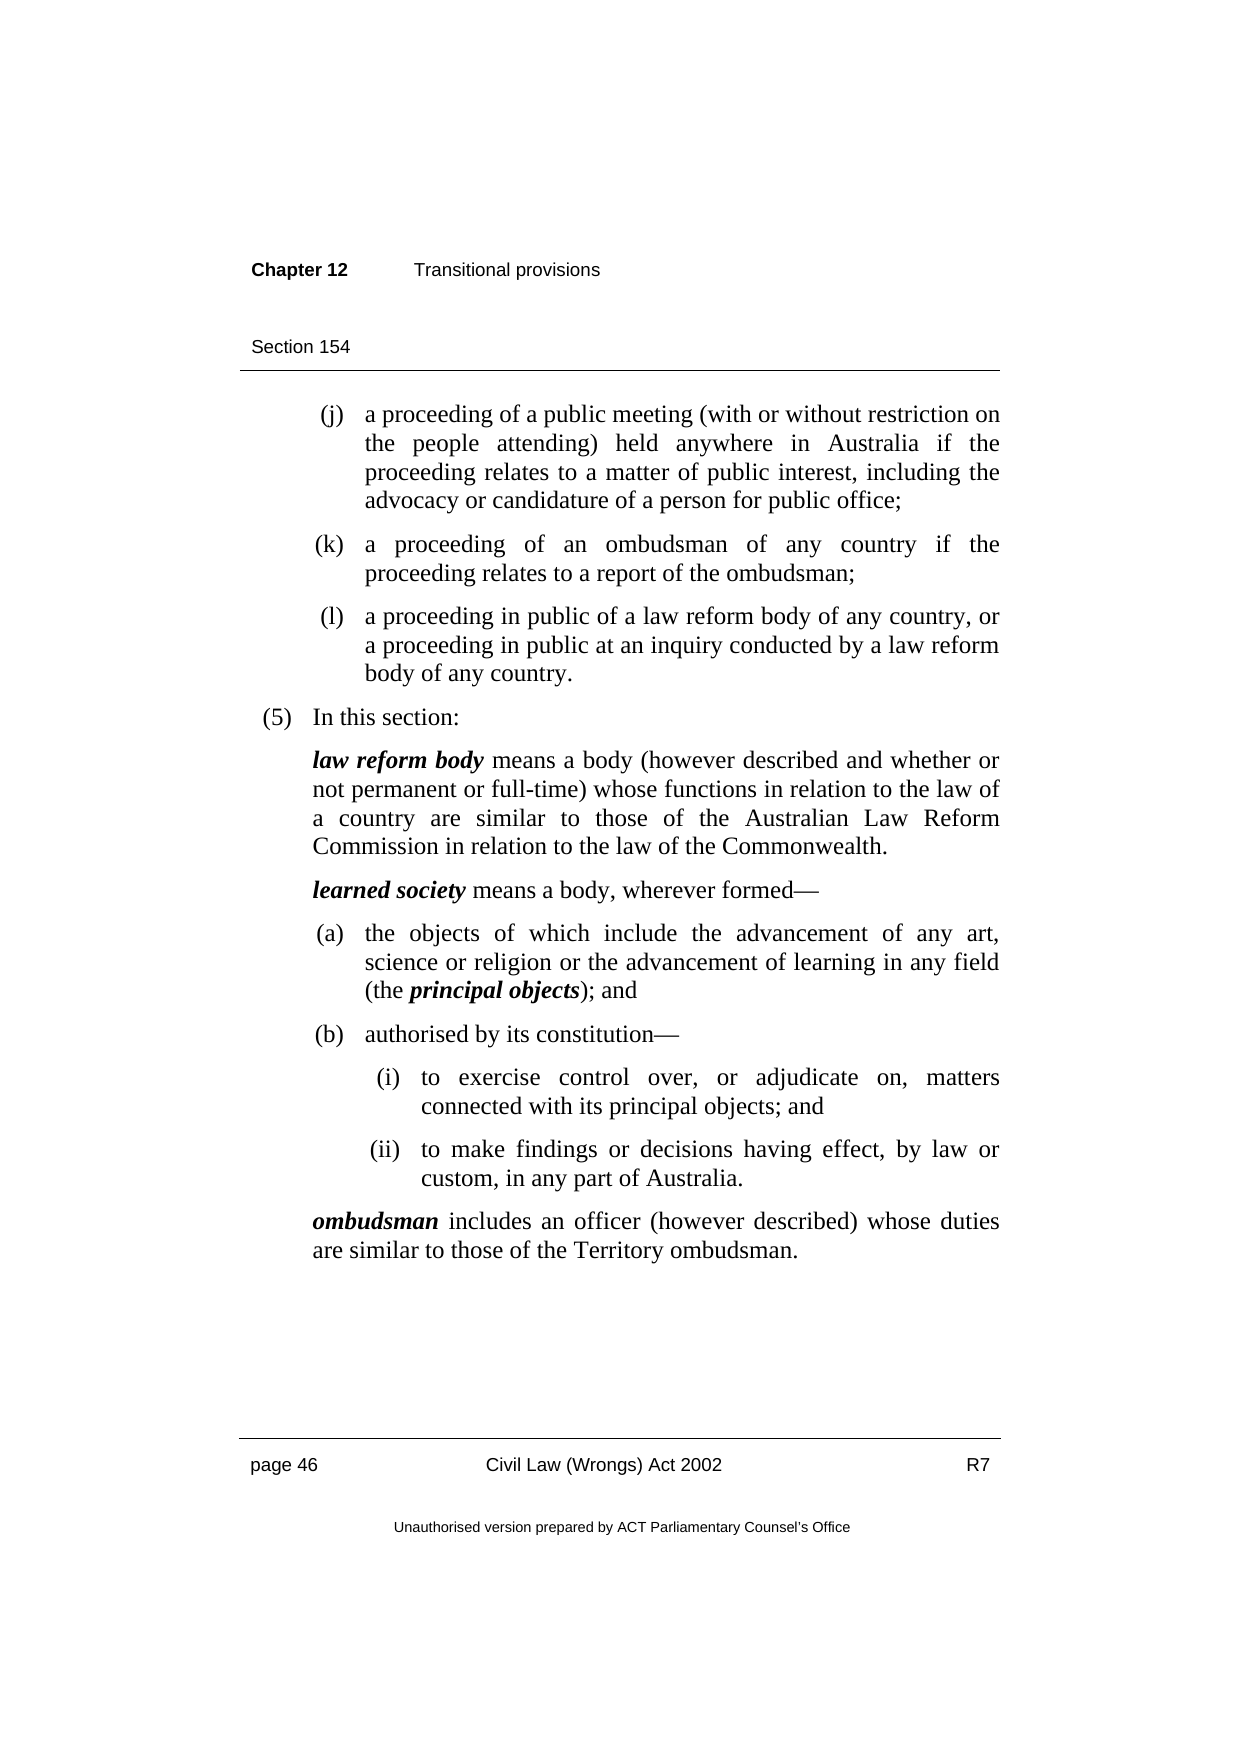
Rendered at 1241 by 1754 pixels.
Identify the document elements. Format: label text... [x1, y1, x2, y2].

text (l) a proceeding in public of a law reform body of any country, or a proceeding in public at an inquiry conducted by a law reform body of any country. [239, 601, 1001, 687]
text (a) the objects of which include the advancement of any art, science or religion or the advancement of learning in any field (the principal objects); and [239, 918, 1001, 1004]
text (j) a proceeding of a public meeting (with or without restriction on the people attending) held anywhere in Australia if the proceeding relates to a matter of public interest, including the advocacy or candidature of a person for public office; [239, 399, 1001, 514]
text (ii) to make findings or decisions having effect, by law or custom, in any part of Australia. [239, 1134, 1001, 1192]
text learned society means a body, wherever formed— [312, 875, 1001, 903]
text ombudsman includes an officer (however described) whose duties are similar to those of the Territory ombudsman. [312, 1206, 1001, 1264]
text (i) to exercise control over, or adjudicate on, matters connected with its principal objects; and [239, 1062, 1001, 1120]
text (5) In this section: [239, 702, 1001, 731]
text law reform body means a body (however described and whether or not permanent or full-time) whose functions in relation to the law of a country are similar to those of the Australian Law Reform Commission in relation to the law of the Commonwealth. [312, 745, 1001, 860]
text (k) a proceeding of an ombudsman of any country if the proceeding relates to a report of the ombudsman; [239, 529, 1001, 586]
text (b) authorised by its constitution— [239, 1019, 1001, 1048]
